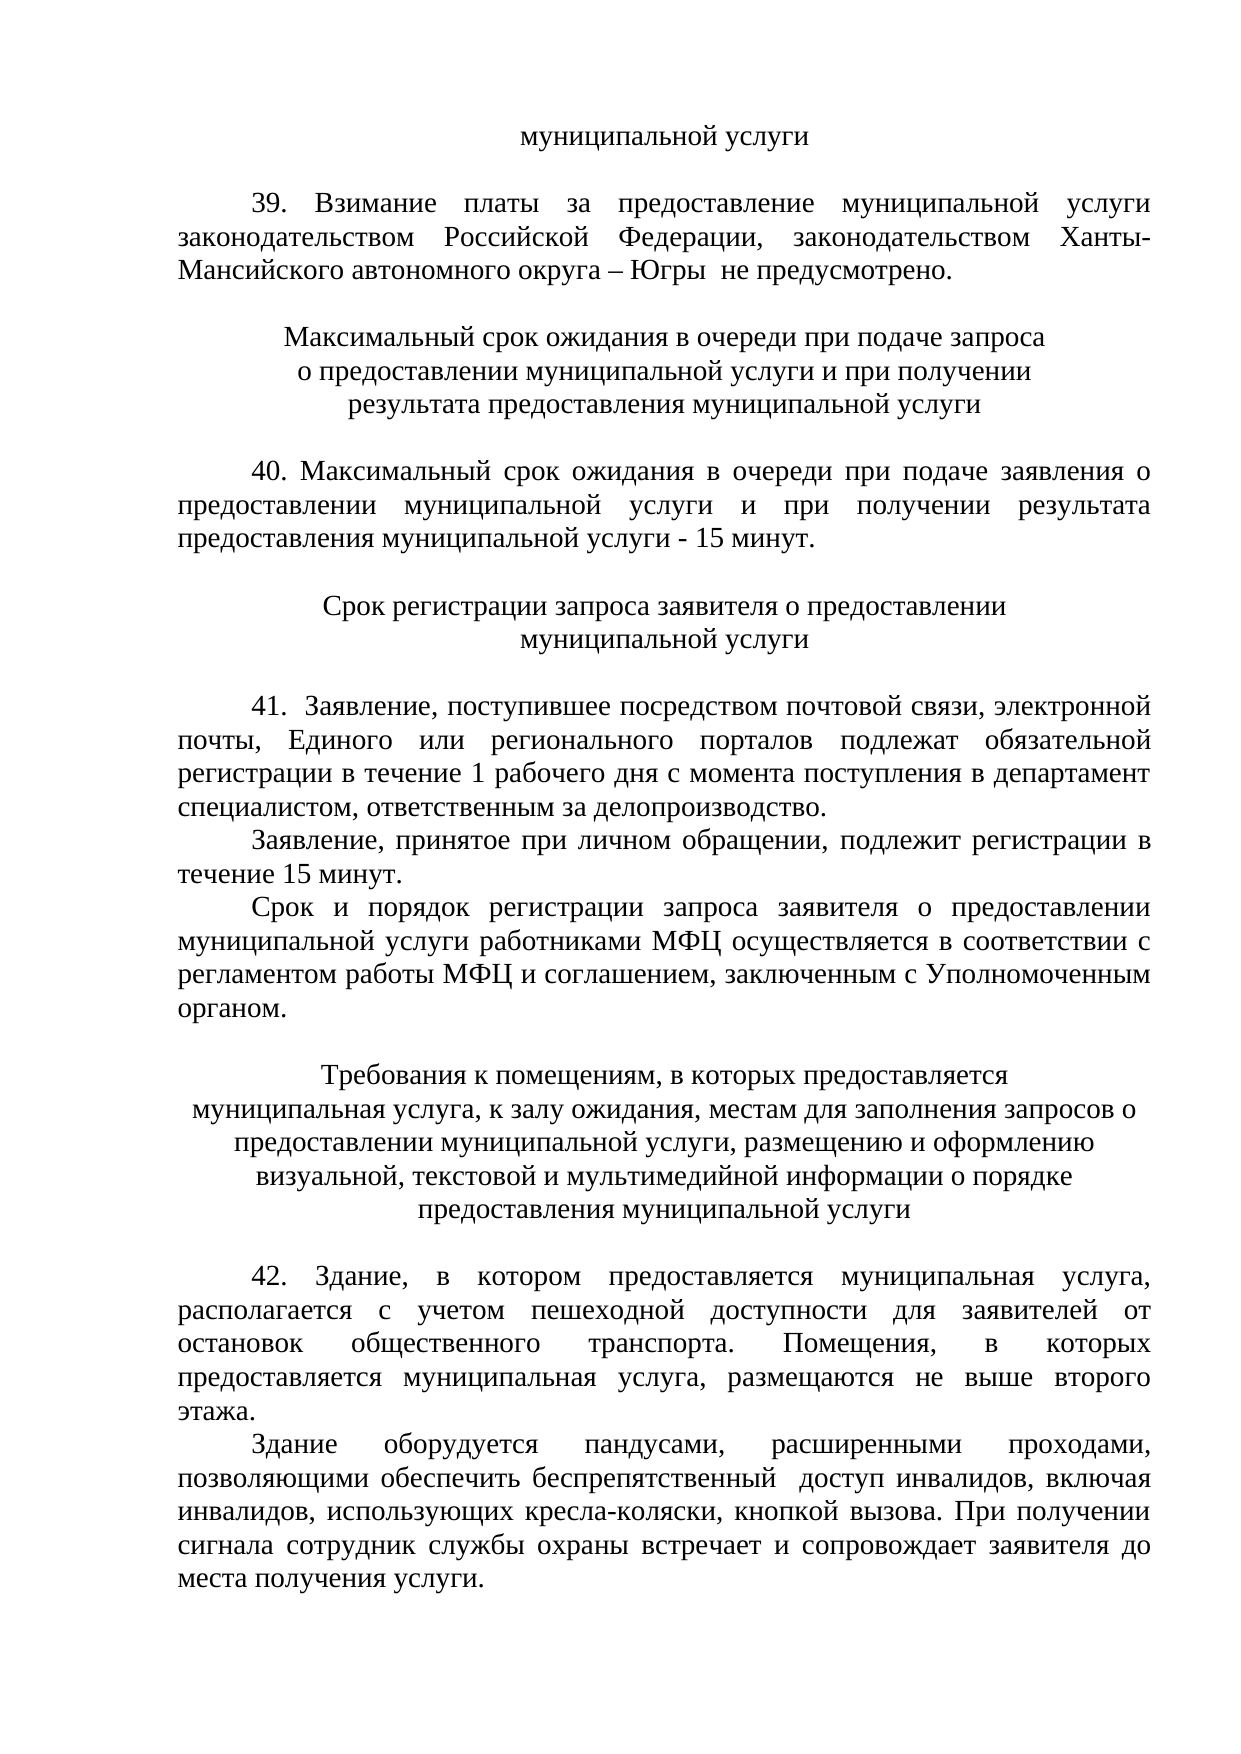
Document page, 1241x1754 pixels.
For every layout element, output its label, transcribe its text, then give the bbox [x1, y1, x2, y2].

text муниципальная услуга, к залу ожидания, местам для заполнения запросов о предоставлении муниципальной услуги, размещению и оформлению визуальной, текстовой и мультимедийной информации о порядке предоставления муниципальной услуги [177, 1091, 1152, 1225]
text Срок регистрации запроса заявителя о предоставлении [177, 588, 1152, 621]
text 41. Заявление, поступившее посредством почтовой связи, электронной почты, Единого или регионального порталов подлежат обязательной регистрации в течение 1 рабочего дня с момента поступления в департамент специалистом, ответственным за делопроизводство. [177, 688, 1152, 822]
text о предоставлении муниципальной услуги и при получении [177, 353, 1152, 386]
text Требования к помещениям, в которых предоставляется [177, 1057, 1152, 1091]
text результата предоставления муниципальной услуги [177, 386, 1152, 420]
list Здание оборудуется пандусами, расширенными проходами, позволяющими обеспечить беспрепятственный доступ инвалидов, включая инвалидов, использующих кресла-коляски, кнопкой вызова. При получении сигнала сотрудник службы охраны встречает и сопровождает заявителя до места получения услуги. [177, 1426, 1152, 1594]
text 40. Максимальный срок ожидания в очереди при подаче заявления о предоставлении муниципальной услуги и при получении результата предоставления муниципальной услуги - 15 минут. [177, 453, 1152, 554]
text муниципальной услуги [177, 621, 1152, 655]
text муниципальной услуги [177, 118, 1152, 152]
text Максимальный срок ожидания в очереди при подаче запроса [177, 319, 1152, 353]
text Срок и порядок регистрации запроса заявителя о предоставлении муниципальной услуги работниками МФЦ осуществляется в соответствии с регламентом работы МФЦ и соглашением, заключенным с Уполномоченным органом. [177, 889, 1152, 1024]
text 39. Взимание платы за предоставление муниципальной услуги законодательством Российской Федерации, законодательством Ханты-Мансийского автономного округа – Югры не предусмотрено. [177, 185, 1152, 286]
text Заявление, принятое при личном обращении, подлежит регистрации в течение 15 минут. [177, 822, 1152, 889]
list 42. Здание, в котором предоставляется муниципальная услуга, располагается с учетом пешеходной доступности для заявителей от остановок общественного транспорта. Помещения, в которых предоставляется муниципальная услуга, размещаются не выше второго этажа. [177, 1258, 1152, 1426]
